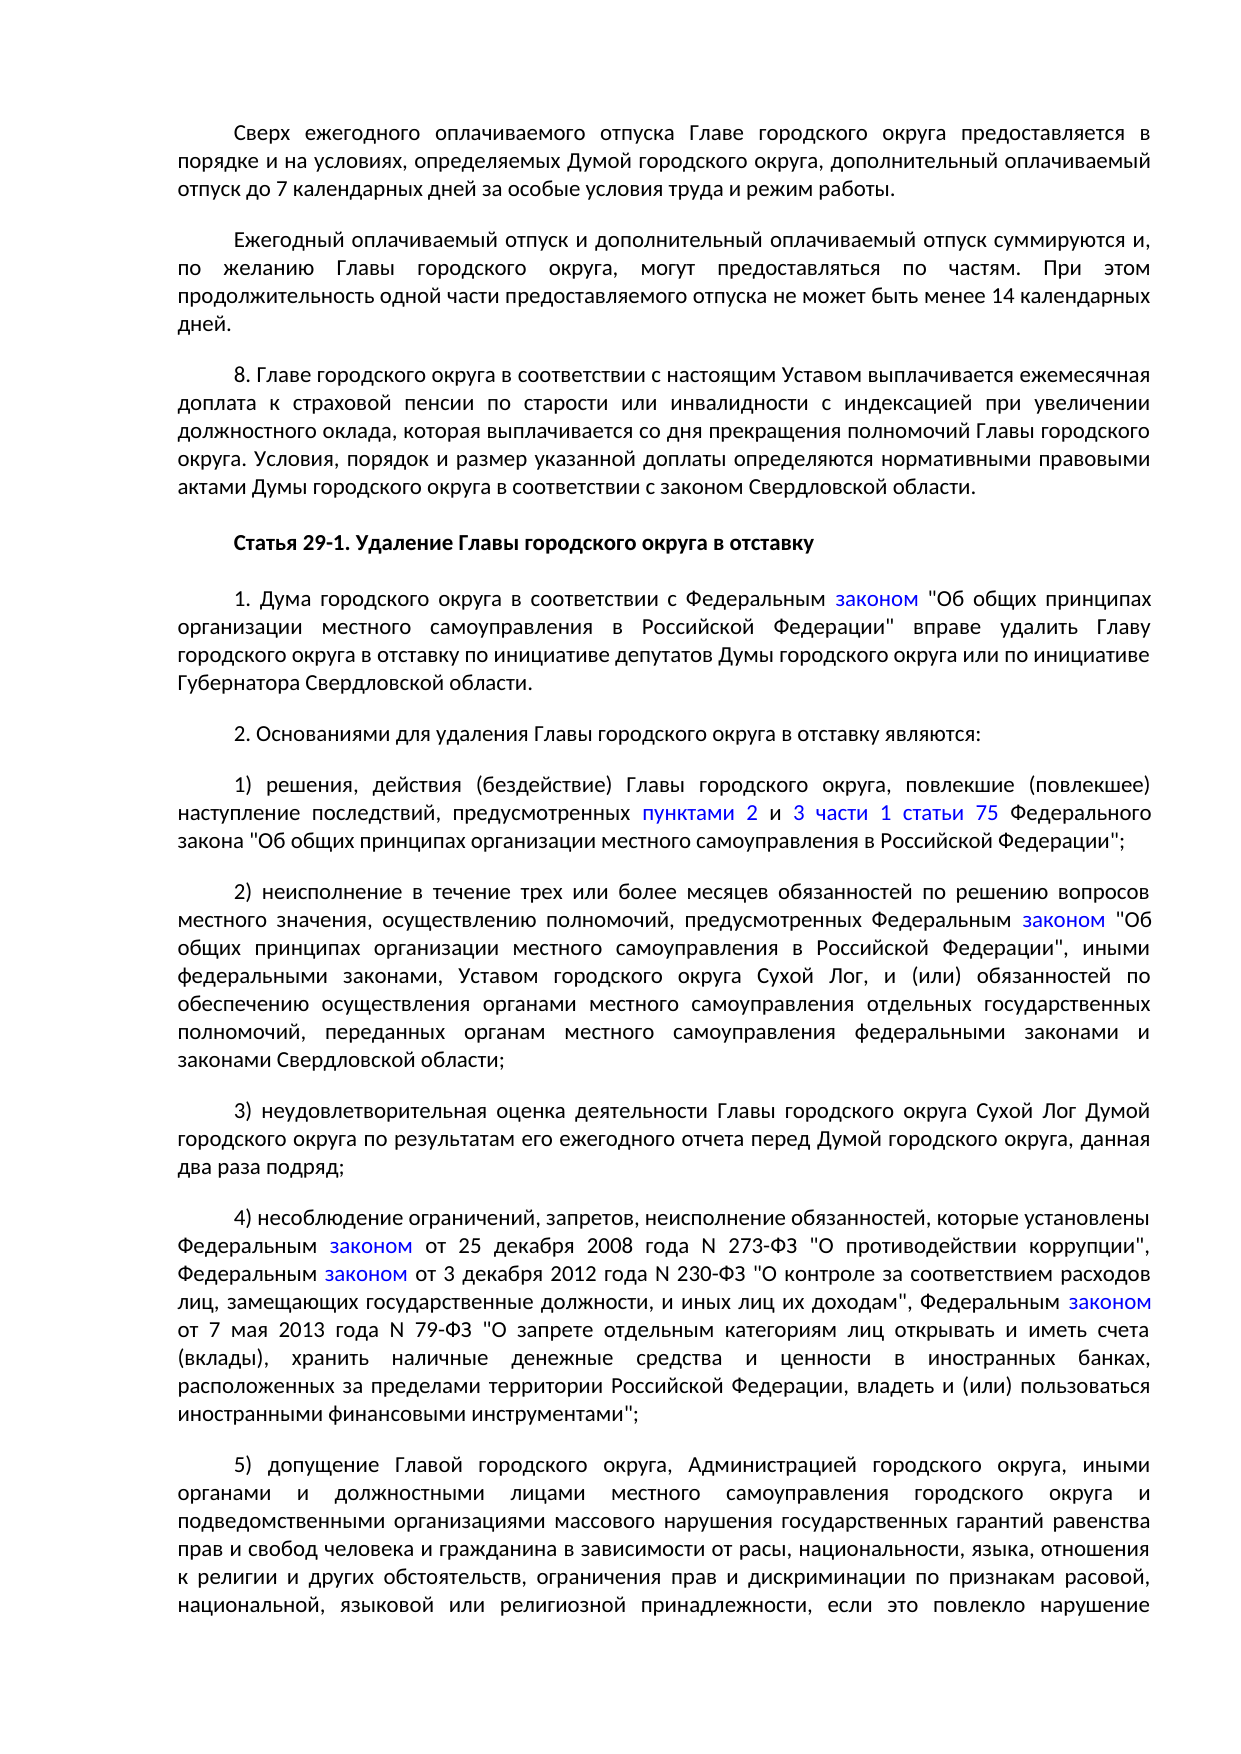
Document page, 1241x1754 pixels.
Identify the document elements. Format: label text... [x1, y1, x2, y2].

text 2) неисполнение в течение трех или более месяцев обязанностей по решению вопросов местного значения, осуществлению полномочий, предусмотренных Федеральным законом "Об общих принципах организации местного самоуправления в Российской Федерации", иными федеральными законами, Уставом городского округа Сухой Лог, и (или) обязанностей по обеспечению осуществления органами местного самоуправления отдельных государственных полномочий, переданных органам местного самоуправления федеральными законами и законами Свердловской области; [177, 877, 1152, 1073]
text 1. Дума городского округа в соответствии с Федеральным законом "Об общих принципах организации местного самоуправления в Российской Федерации" вправе удалить Главу городского округа в отставку по инициативе депутатов Думы городского округа или по инициативе Губернатора Свердловской области. [177, 584, 1152, 696]
text Ежегодный оплачиваемый отпуск и дополнительный оплачиваемый отпуск суммируются и, по желанию Главы городского округа, могут предоставляться по частям. При этом продолжительность одной части предоставляемого отпуска не может быть менее 14 календарных дней. [177, 225, 1152, 337]
text 1) решения, действия (бездействие) Главы городского округа, повлекшие (повлекшее) наступление последствий, предусмотренных пунктами 2 и 3 части 1 статьи 75 Федерального закона "Об общих принципах организации местного самоуправления в Российской Федерации"; [177, 770, 1152, 854]
text 3) неудовлетворительная оценка деятельности Главы городского округа Сухой Лог Думой городского округа по результатам его ежегодного отчета перед Думой городского округа, данная два раза подряд; [177, 1096, 1152, 1180]
text 2. Основаниями для удаления Главы городского округа в отставку являются: [177, 719, 1152, 747]
text 8. Главе городского округа в соответствии с настоящим Уставом выплачивается ежемесячная доплата к страховой пенсии по старости или инвалидности с индексацией при увеличении должностного оклада, которая выплачивается со дня прекращения полномочий Главы городского округа. Условия, порядок и размер указанной доплаты определяются нормативными правовыми актами Думы городского округа в соответствии с законом Свердловской области. [177, 360, 1152, 500]
text Сверх ежегодного оплачиваемого отпуска Главе городского округа предоставляется в порядке и на условиях, определяемых Думой городского округа, дополнительный оплачиваемый отпуск до 7 календарных дней за особые условия труда и режим работы. [177, 118, 1152, 202]
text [177, 1450, 1152, 1618]
title Статья 29-1. Удаление Главы городского округа в отставку [177, 528, 1152, 556]
text 4) несоблюдение ограничений, запретов, неисполнение обязанностей, которые установлены Федеральным законом от 25 декабря 2008 года N 273-ФЗ "О противодействии коррупции", Федеральным законом от 3 декабря 2012 года N 230-ФЗ "О контроле за соответствием расходов лиц, замещающих государственные должности, и иных лиц их доходам", Федеральным законом от 7 мая 2013 года N 79-ФЗ "О запрете отдельным категориям лиц открывать и иметь счета (вклады), хранить наличные денежные средства и ценности в иностранных банках, расположенных за пределами территории Российской Федерации, владеть и (или) пользоваться иностранными финансовыми инструментами"; [177, 1203, 1152, 1427]
